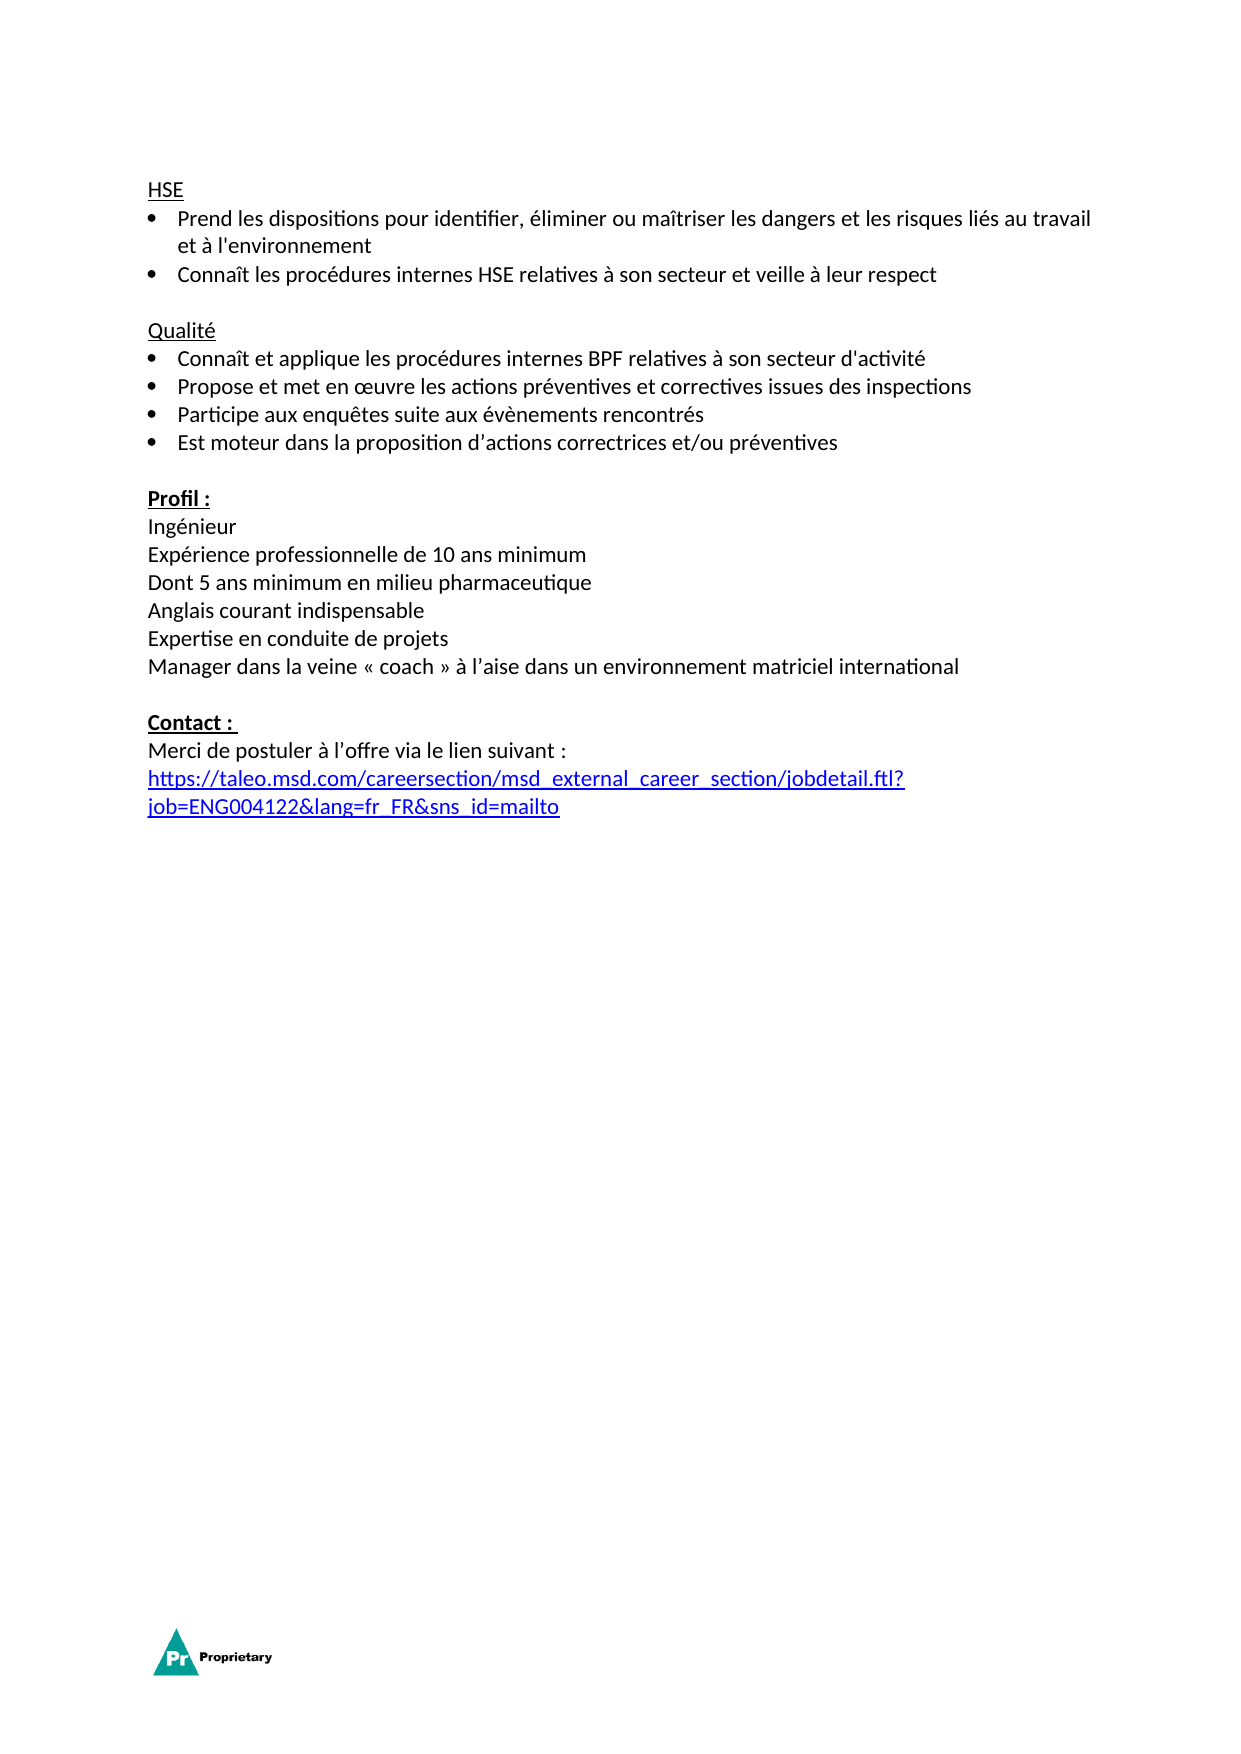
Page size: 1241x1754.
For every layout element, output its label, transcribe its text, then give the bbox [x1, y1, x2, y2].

list Participe aux enquêtes suite aux évènements rencontrés [148, 400, 1093, 428]
text Profil : [148, 484, 1093, 512]
text Qualité [148, 288, 1093, 344]
list Connaît les procédures internes HSE relatives à son secteur et veille à leur respect [148, 260, 1093, 288]
text Anglais courant indispensable [148, 596, 1093, 624]
text HSE [148, 148, 1093, 204]
text Expertise en conduite de projets [148, 624, 1093, 652]
list Propose et met en œuvre les actions préventives et correctives issues des inspections [148, 372, 1093, 400]
text Manager dans la veine « coach » à l’aise dans un environnement matriciel international [148, 652, 1093, 680]
text Expérience professionnelle de 10 ans minimum [148, 540, 1093, 568]
text Ingénieur [148, 512, 1093, 540]
picture [147, 1626, 278, 1680]
list Prend les dispositions pour identifier, éliminer ou maîtriser les dangers et les risques liés au travail et à l'environnement [148, 204, 1093, 260]
list Est moteur dans la proposition d’actions correctrices et/ou préventives [148, 428, 1093, 456]
list Connaît et applique les procédures internes BPF relatives à son secteur d'activité [148, 344, 1093, 372]
text Contact : [148, 708, 1093, 736]
text Merci de postuler à l’offre via le lien suivant : [148, 736, 1093, 764]
text Dont 5 ans minimum en milieu pharmaceutique [148, 568, 1093, 596]
text https://taleo.msd.com/careersection/msd_external_career_section/jobdetail.ftl?job=ENG004122&lang=fr_FR&sns_id=mailto [148, 764, 1093, 820]
